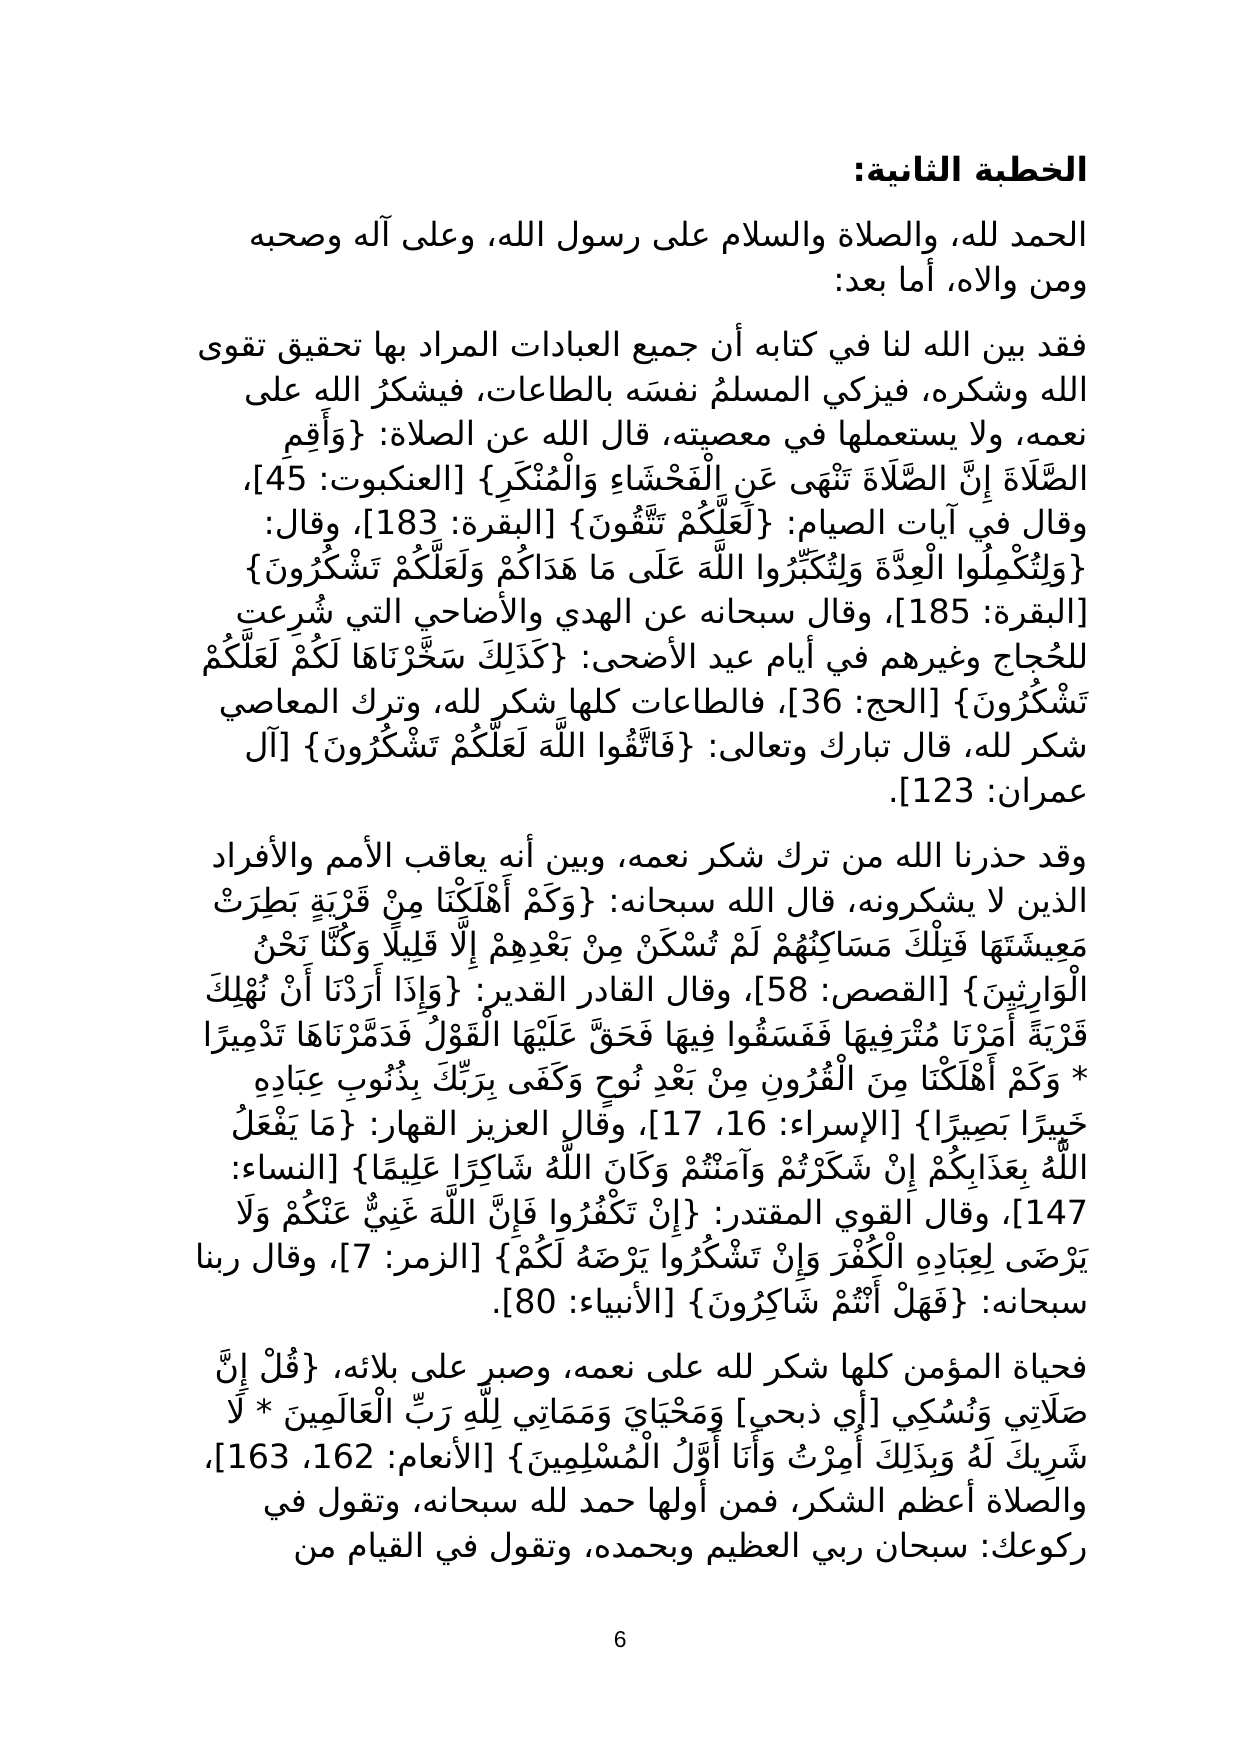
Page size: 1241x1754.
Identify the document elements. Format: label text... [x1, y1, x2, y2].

text وقد حذرنا الله من ترك شكر نعمه، وبين أنه يعاقب الأمم والأفراد الذين لا يشكرونه، قال الله سبحانه: {وَكَمْ أَهْلَكْنَا مِنْ قَرْيَةٍ بَطِرَتْ مَعِيشَتَهَا فَتِلْكَ مَسَاكِنُهُمْ لَمْ تُسْكَنْ مِنْ بَعْدِهِمْ إِلَّا قَلِيلًا وَكُنَّا نَحْنُ الْوَارِثِينَ} [القصص: 58]، وقال القادر القدير: {وَإِذَا أَرَدْنَا أَنْ نُهْلِكَ قَرْيَةً أَمَرْنَا مُتْرَفِيهَا فَفَسَقُوا فِيهَا فَحَقَّ عَلَيْهَا الْقَوْلُ فَدَمَّرْنَاهَا تَدْمِيرًا * وَكَمْ أَهْلَكْنَا مِنَ الْقُرُونِ مِنْ بَعْدِ نُوحٍ وَكَفَى بِرَبِّكَ بِذُنُوبِ عِبَادِهِ خَبِيرًا بَصِيرًا} [الإسراء: 16، 17]، وقال العزيز القهار: {مَا يَفْعَلُ اللَّهُ بِعَذَابِكُمْ إِنْ شَكَرْتُمْ وَآمَنْتُمْ وَكَانَ اللَّهُ شَاكِرًا عَلِيمًا} [النساء: 147]، وقال القوي المقتدر: {إِنْ تَكْفُرُوا فَإِنَّ اللَّهَ غَنِيٌّ عَنْكُمْ وَلَا يَرْضَى لِعِبَادِهِ الْكُفْرَ وَإِنْ تَشْكُرُوا يَرْضَهُ لَكُمْ} [الزمر: 7]، وقال ربنا سبحانه: {فَهَلْ أَنْتُمْ شَاكِرُونَ} [الأنبياء: 80]. [187, 837, 1088, 1321]
text فقد بين الله لنا في كتابه أن جميع العبادات المراد بها تحقيق تقوى الله وشكره، فيزكي المسلمُ نفسَه بالطاعات، فيشكرُ الله على نعمه، ولا يستعملها في معصيته، قال الله عن الصلاة: {وَأَقِمِ الصَّلَاةَ إِنَّ الصَّلَاةَ تَنْهَى عَنِ الْفَحْشَاءِ وَالْمُنْكَرِ} [العنكبوت: 45]، وقال في آيات الصيام: {لَعَلَّكُمْ تَتَّقُونَ} [البقرة: 183]، وقال: {وَلِتُكْمِلُوا الْعِدَّةَ وَلِتُكَبِّرُوا اللَّهَ عَلَى مَا هَدَاكُمْ وَلَعَلَّكُمْ تَشْكُرُونَ} [البقرة: 185]، وقال سبحانه عن الهدي والأضاحي التي شُرِعت للحُجاج وغيرهم في أيام عيد الأضحى: {كَذَلِكَ سَخَّرْنَاهَا لَكُمْ لَعَلَّكُمْ تَشْكُرُونَ} [الحج: 36]، فالطاعات كلها شكر لله، وترك المعاصي شكر لله، قال تبارك وتعالى: {فَاتَّقُوا اللَّهَ لَعَلَّكُمْ تَشْكُرُونَ} [آل عمران: 123]. [187, 325, 1088, 810]
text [187, 1348, 1088, 1565]
text الخطبة الثانية: [187, 150, 1088, 189]
text الحمد لله، والصلاة والسلام على رسول الله، وعلى آله وصحبه ومن والاه، أما بعد: [187, 215, 1088, 299]
